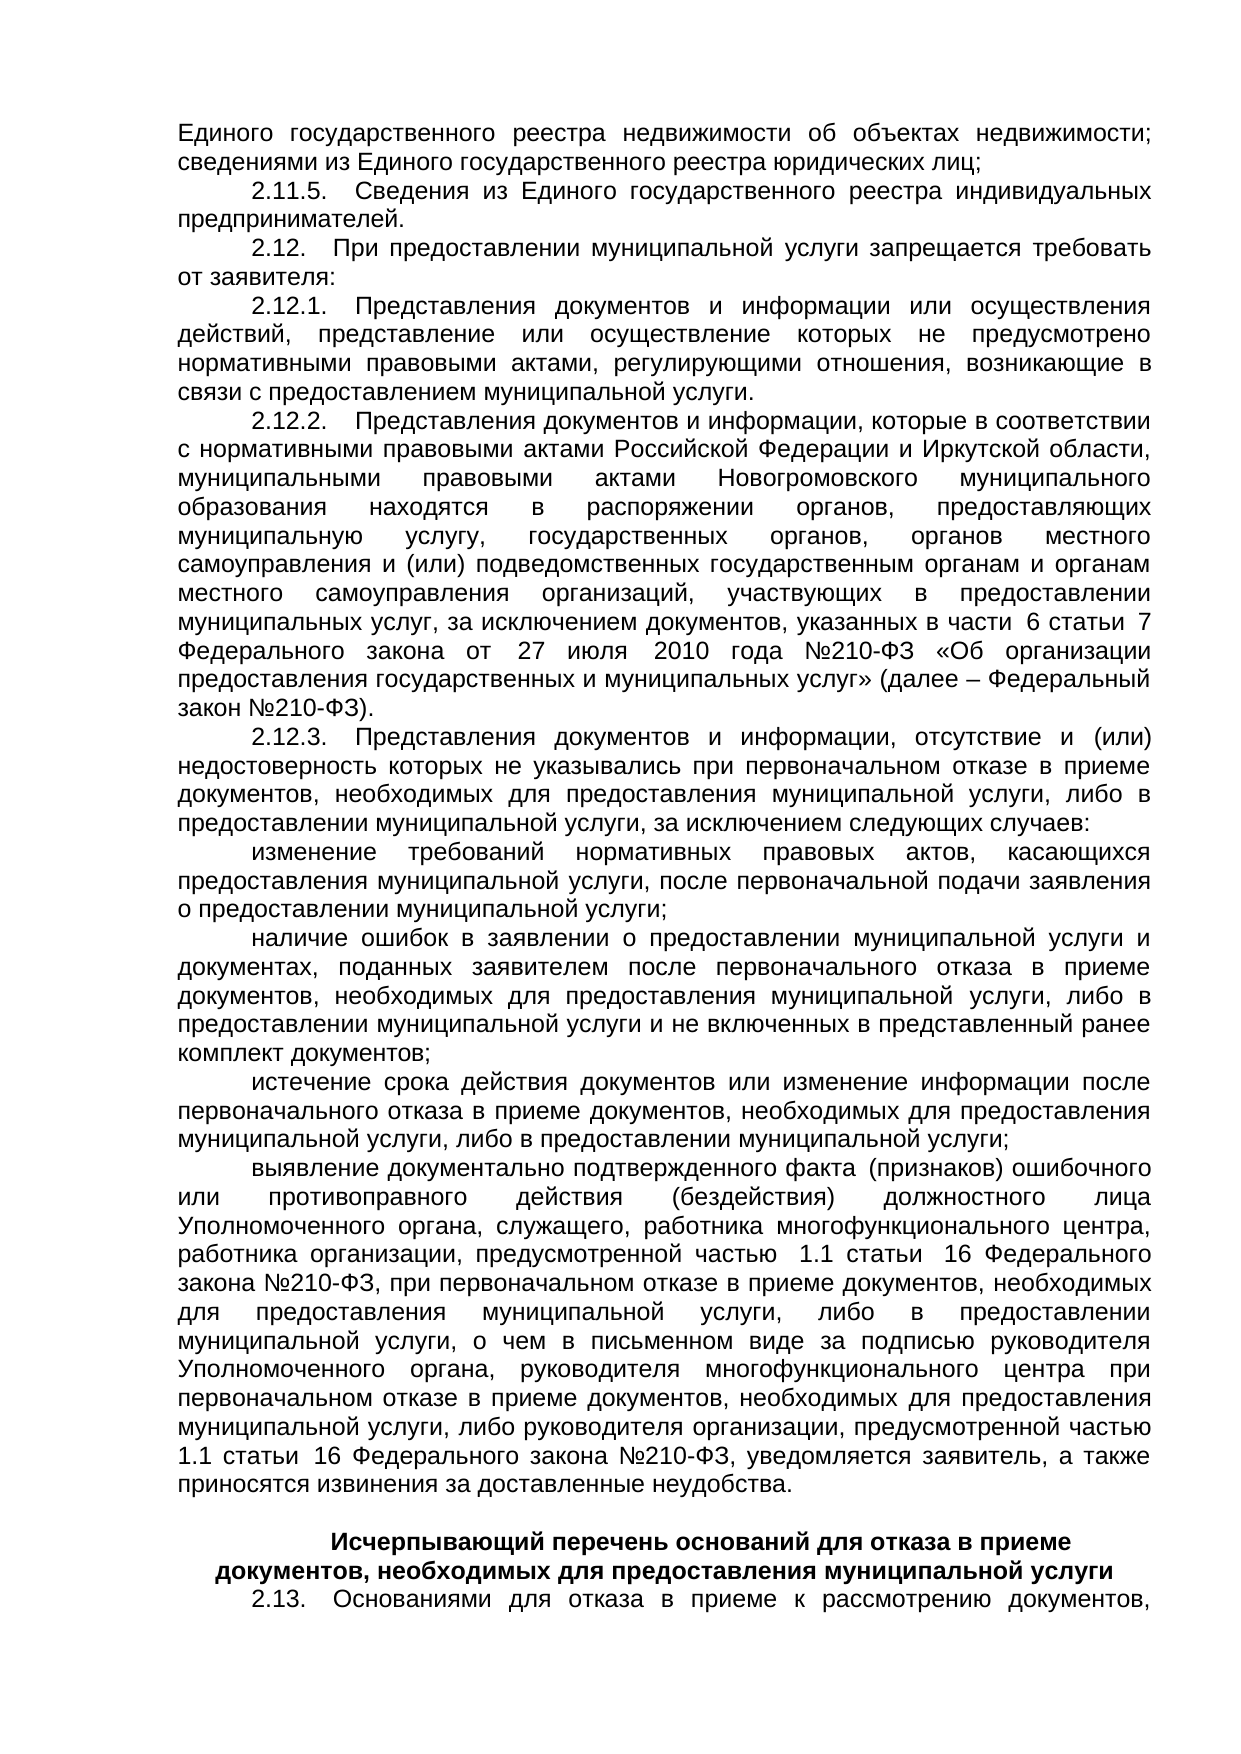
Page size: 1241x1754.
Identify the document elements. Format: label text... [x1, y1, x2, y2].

text наличие ошибок в заявлении о предоставлении муниципальной услуги и документах, поданных заявителем после первоначального отказа в приеме документов, необходимых для предоставления муниципальной услуги, либо в предоставлении муниципальной услуги и не включенных в представленный ранее комплект документов; [177, 923, 1152, 1067]
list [177, 1584, 1152, 1613]
text выявление документально подтвержденного факта (признаков) ошибочного или противоправного действия (бездействия) должностного лица Уполномоченного органа, служащего, работника многофункционального центра, работника организации, предусмотренной частью 1.1 статьи 16 Федерального закона №210-ФЗ, при первоначальном отказе в приеме документов, необходимых для предоставления муниципальной услуги, либо в предоставлении муниципальной услуги, о чем в письменном виде за подписью руководителя Уполномоченного органа, руководителя многофункционального центра при первоначальном отказе в приеме документов, необходимых для предоставления муниципальной услуги, либо руководителя организации, предусмотренной частью 1.1 статьи 16 Федерального закона №210-ФЗ, уведомляется заявитель, а также приносятся извинения за доставленные неудобства. [177, 1153, 1152, 1498]
list При предоставлении муниципальной услуги запрещается требовать от заявителя: [177, 233, 1152, 291]
list Представления документов и информации, которые в соответствии с нормативными правовыми актами Российской Федерации и Иркутской области, муниципальными правовыми актами Новогромовского муниципального образования находятся в распоряжении органов, предоставляющих муниципальную услугу, государственных органов, органов местного самоуправления и (или) подведомственных государственным органам и органам местного самоуправления организаций, участвующих в предоставлении муниципальных услуг, за исключением документов, указанных в части 6 статьи 7 Федерального закона от 27 июля 2010 года №210-ФЗ «Об организации предоставления государственных и муниципальных услуг» (далее – Федеральный закон №210-ФЗ). [177, 406, 1152, 722]
subtitle Исчерпывающий перечень оснований для отказа в приеме документов, необходимых для предоставления муниципальной услуги [177, 1527, 1152, 1584]
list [177, 118, 1152, 176]
list Сведения из Единого государственного реестра индивидуальных предпринимателей. [177, 176, 1152, 233]
text истечение срока действия документов или изменение информации после первоначального отказа в приеме документов, необходимых для предоставления муниципальной услуги, либо в предоставлении муниципальной услуги; [177, 1067, 1152, 1153]
text изменение требований нормативных правовых актов, касающихся предоставления муниципальной услуги, после первоначальной подачи заявления о предоставлении муниципальной услуги; [177, 837, 1152, 923]
list Представления документов и информации, отсутствие и (или) недостоверность которых не указывались при первоначальном отказе в приеме документов, необходимых для предоставления муниципальной услуги, либо в предоставлении муниципальной услуги, за исключением следующих случаев: [177, 722, 1152, 837]
list Представления документов и информации или осуществления действий, представление или осуществление которых не предусмотрено нормативными правовыми актами, регулирующими отношения, возникающие в связи с предоставлением муниципальной услуги. [177, 291, 1152, 406]
